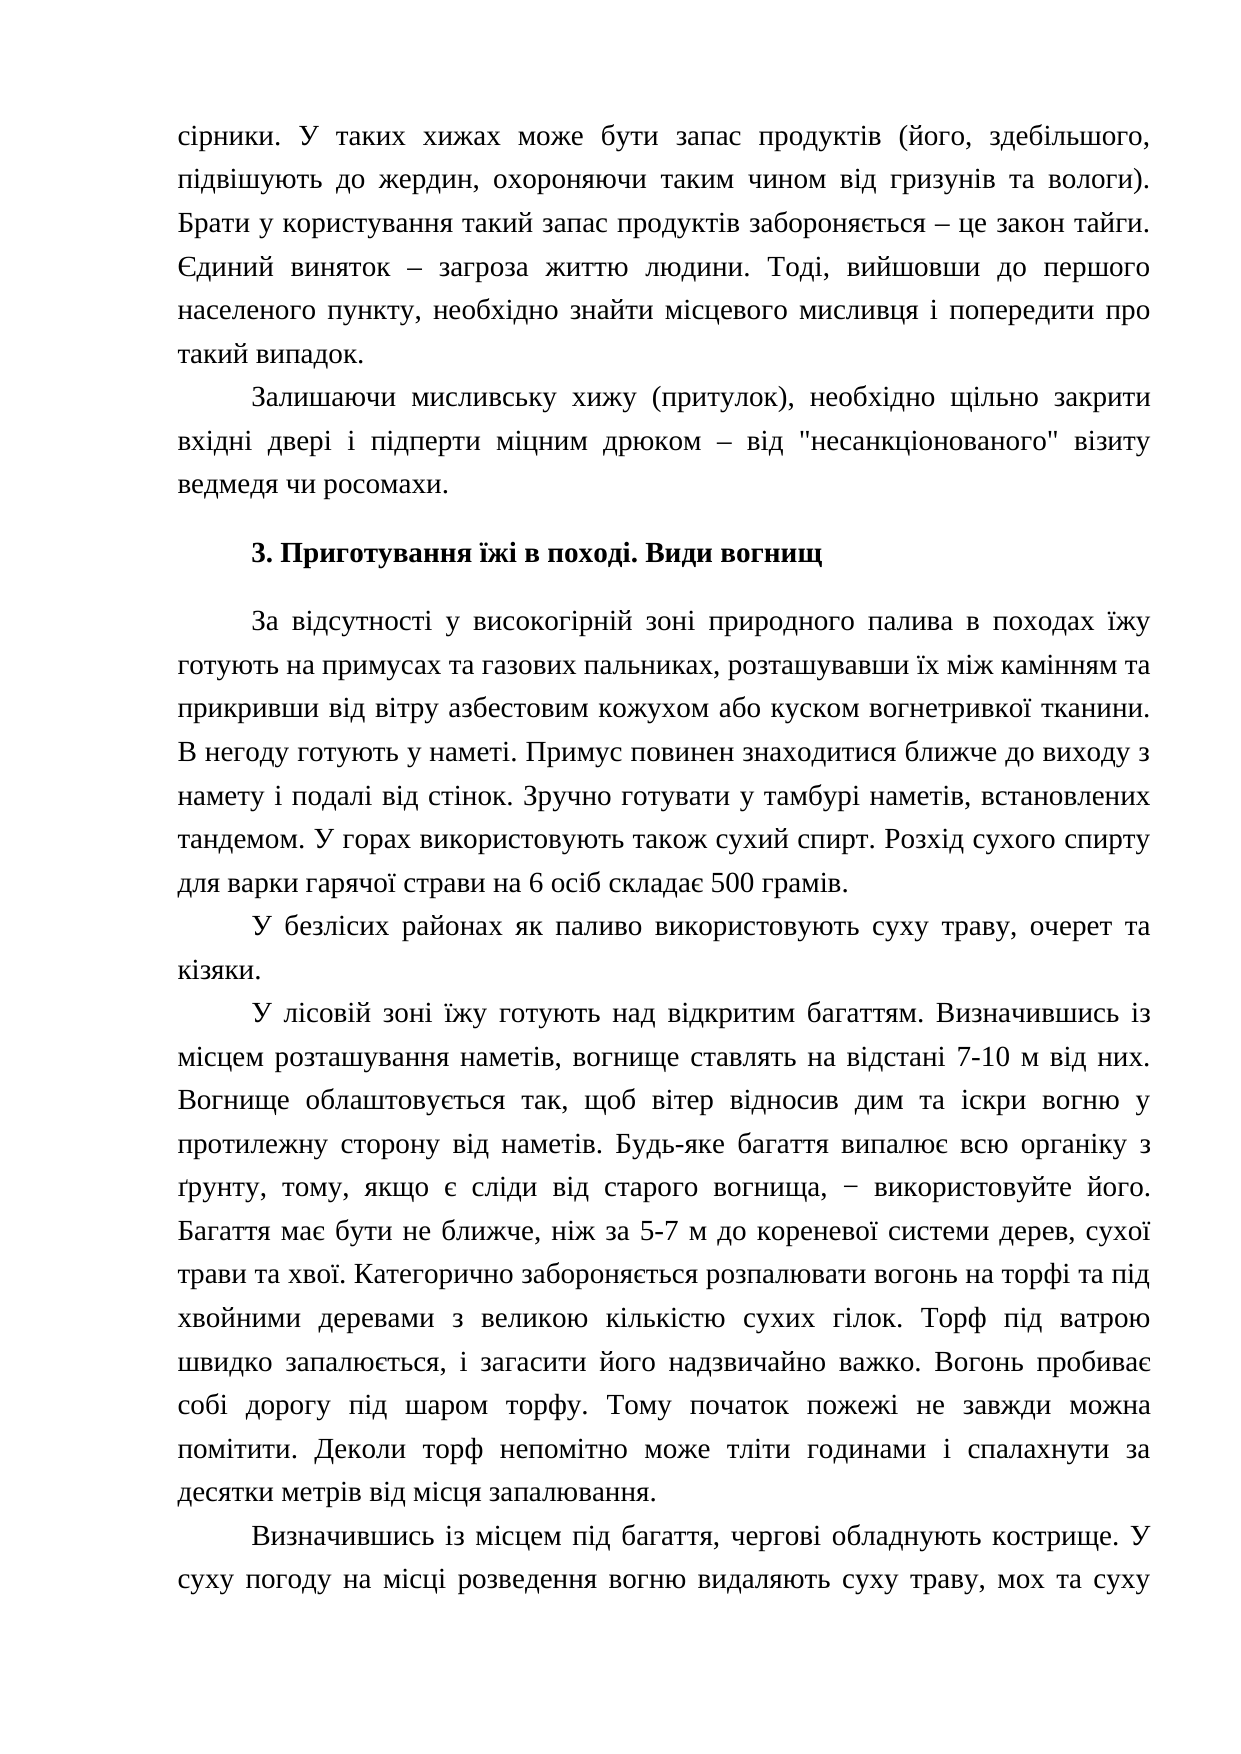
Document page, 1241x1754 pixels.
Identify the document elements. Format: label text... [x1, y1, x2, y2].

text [177, 1518, 1152, 1595]
text 3. Приготування їжі в поході. Види вогнищ [177, 535, 1152, 568]
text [177, 118, 1152, 369]
text За відсутності у високогірній зоні природного палива в походах їжу готують на примусах та газових пальниках, розташувавши їх між камінням та прикривши від вітру азбестовим кожухом або куском вогнетривкої тканини. В негоду готують у наметі. Примус повинен знаходитися ближче до виходу з намету і подалі від стінок. Зручно готувати у тамбурі наметів, встановлених тандемом. У горах використовують також сухий спирт. Розхід сухого спирту для варки гарячої страви на 6 осіб складає 500 грамів. [177, 603, 1152, 898]
text Залишаючи мисливську хижу (притулок), необхідно щільно закрити вхідні двері і підперти міцним дрюком – від "несанкціонованого" візиту ведмедя чи росомахи. [177, 379, 1152, 500]
text У безлісих районах як паливо використовують суху траву, очерет та кізяки. [177, 908, 1152, 985]
text У лісовій зоні їжу готують над відкритим багаттям. Визначившись із місцем розташування наметів, вогнище ставлять на відстані 7-10 м від них. Вогнище облаштовується так, щоб вітер відносив дим та іскри вогню у протилежну сторону від наметів. Будь-яке багаття випалює всю органіку з ґрунту, тому, якщо є сліди від старого вогнища, − використовуйте його. Багаття має бути не ближче, ніж за 5-7 м до кореневої системи дерев, сухої трави та хвої. Категорично забороняється розпалювати вогонь на торфі та під хвойними деревами з великою кількістю сухих гілок. Торф під ватрою швидко запалюється, і загасити його надзвичайно важко. Вогонь пробиває собі дорогу під шаром торфу. Тому початок пожежі не завжди можна помітити. Деколи торф непомітно може тліти годинами і спалахнути за десятки метрів від місця запалювання. [177, 995, 1152, 1508]
